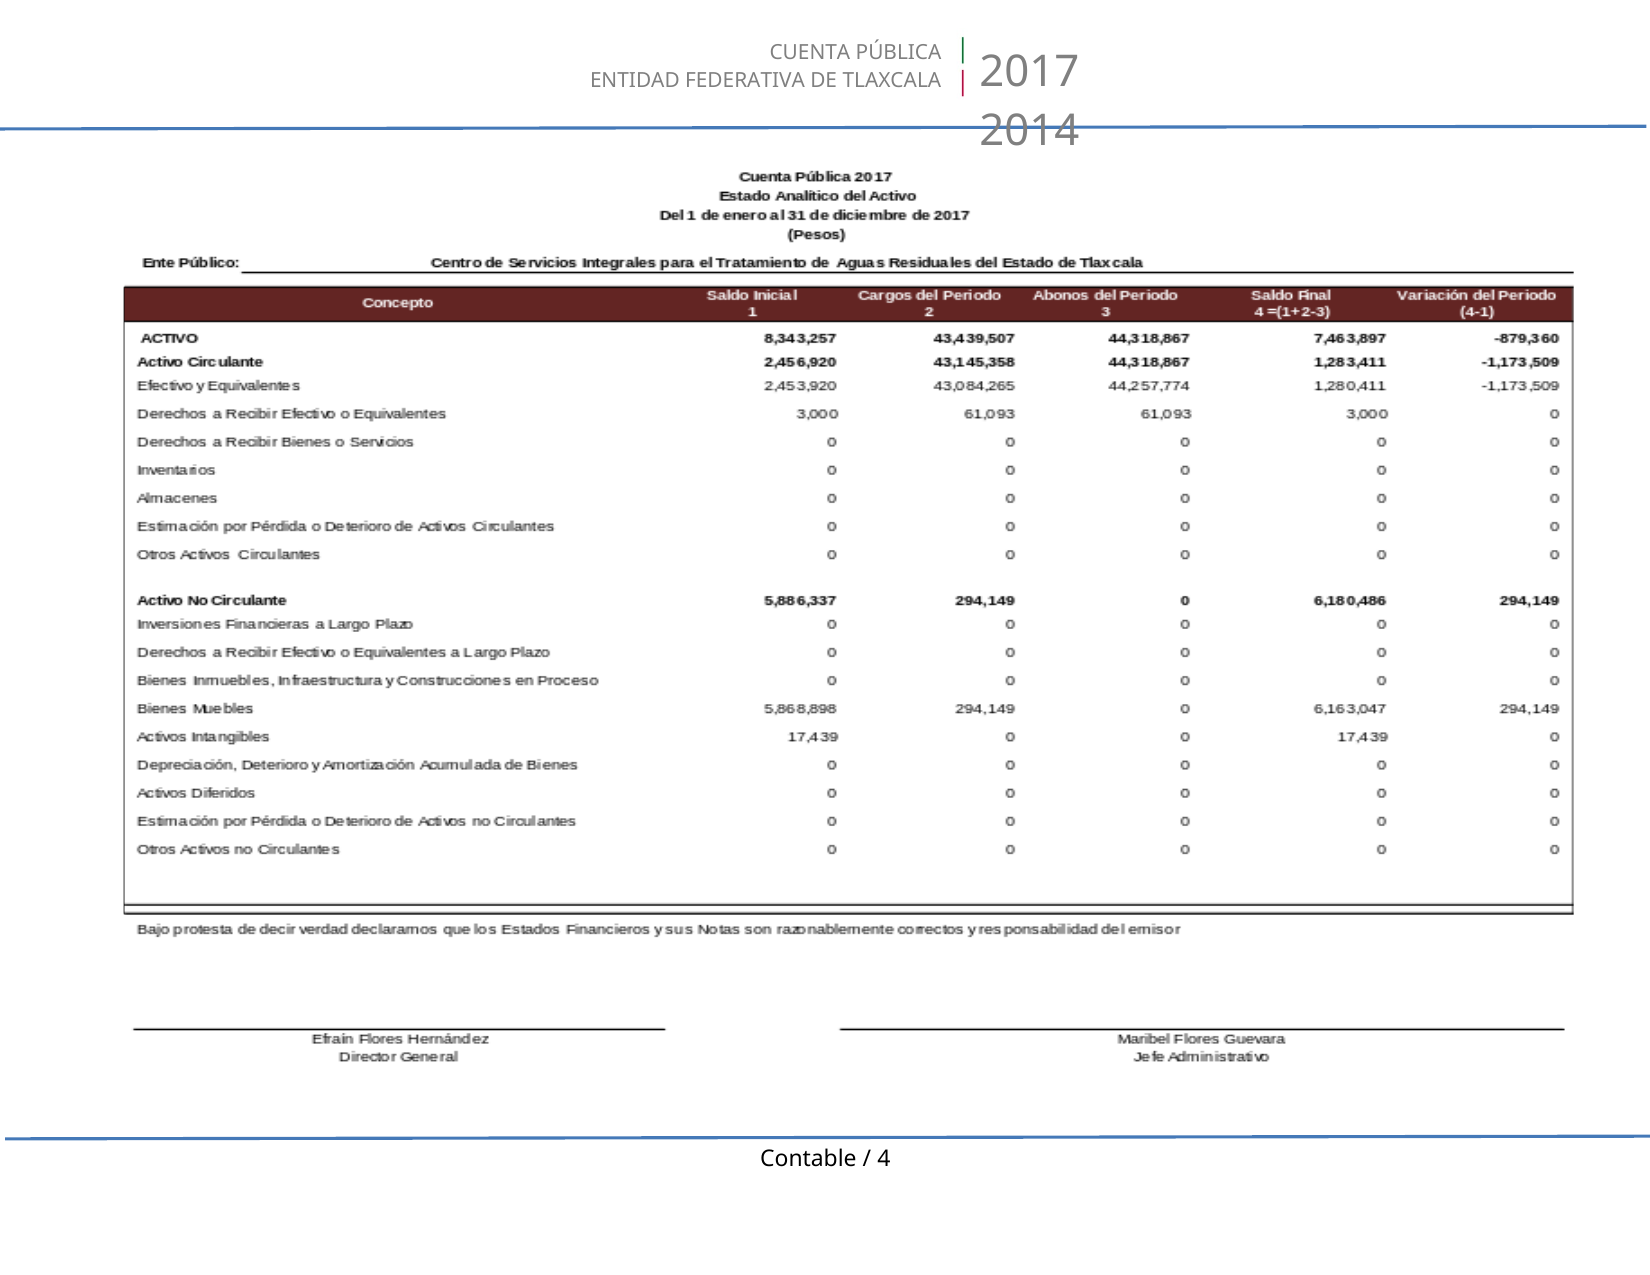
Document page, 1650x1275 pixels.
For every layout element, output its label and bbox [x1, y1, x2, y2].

picture [956, 28, 974, 100]
